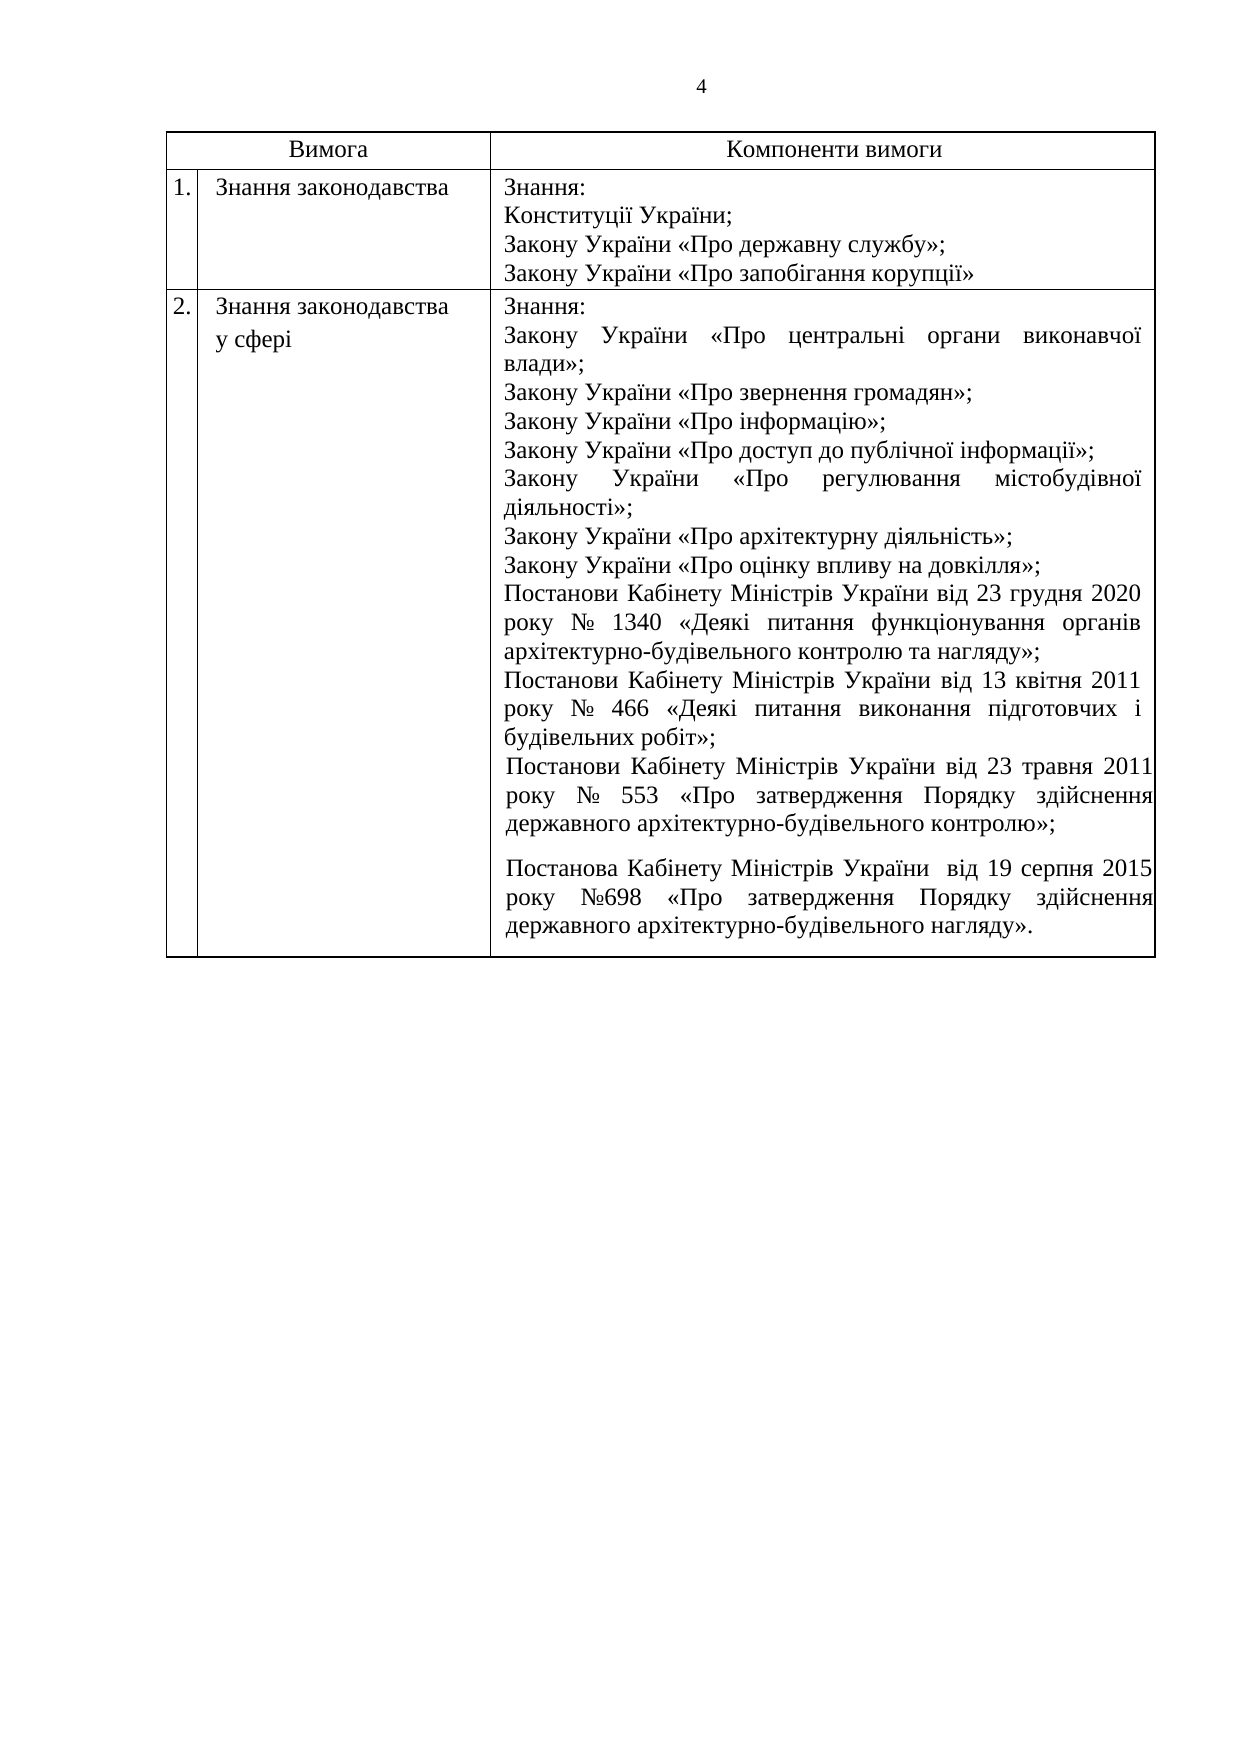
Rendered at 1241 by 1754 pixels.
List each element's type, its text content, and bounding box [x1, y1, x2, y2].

table_cell Знання законодавства [198, 170, 490, 288]
table_cell Знання: Закону України «Про центральні органи виконавчої влади»; Закону України «Про звернення громадян»; Закону України «Про інформацію»; Закону України «Про доступ до публічної інформації»; Закону України «Про регулювання містобудівної діяльності»; Закону України «Про архітектурну діяльність»; Закону України «Про оцінку впливу на довкілля»; Постанови Кабінету Міністрів України від 23 грудня 2020 року № 1340 «Деякі питання функціонування органів архітектурно-будівельного контролю та нагляду»; Постанови Кабінету Міністрів України від 13 квітня 2011 року № 466 «Деякі питання виконання підготовчих і будівельних робіт»; Постанови Кабінету Міністрів України від 23 травня 2011 року № 553 «Про затвердження Порядку здійснення державного архітектурно-будівельного контролю»; Постанова Кабінету Міністрів України від 19 серпня 2015 року №698 «Про затвердження Порядку здійснення державного архітектурно-будівельного нагляду». [491, 290, 1154, 956]
table_cell Знання законодавства у сфері [198, 290, 490, 956]
table_cell Компоненти вимоги [491, 133, 1154, 169]
table_cell 1. [167, 170, 197, 288]
table_cell 2. [167, 290, 197, 956]
table_cell Вимога [167, 133, 490, 169]
table_cell Знання: Конституції України; Закону України «Про державну службу»; Закону України «Про запобігання корупції» [491, 170, 1154, 288]
